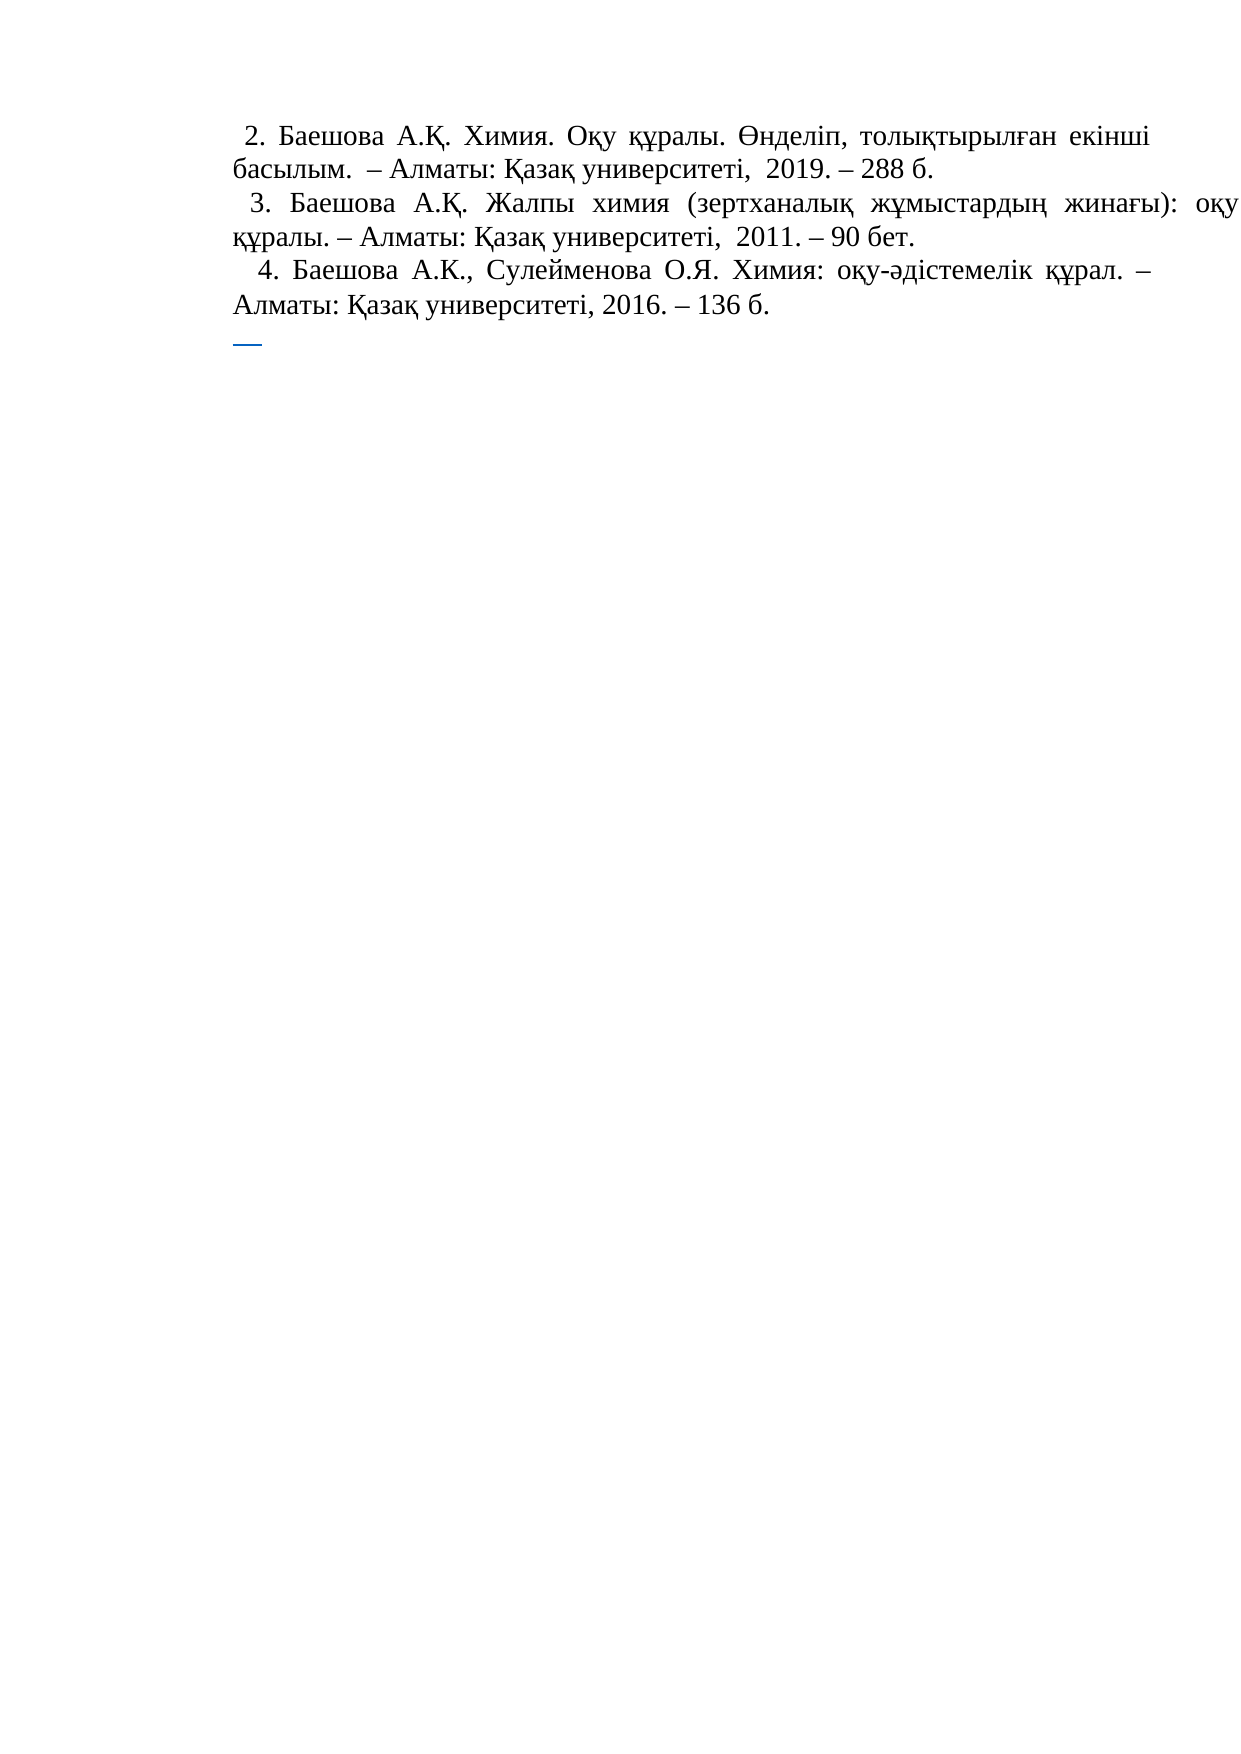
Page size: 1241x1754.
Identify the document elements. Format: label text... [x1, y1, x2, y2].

text 4. Баешова А.К., Сулейменова О.Я. Химия: оқу-әдістемелік құрал. – Алматы: Қазақ университеті, 2016. – 136 б. [232, 252, 1152, 321]
text 2. Баешова А.Қ. Химия. Оқу құралы. Өнделіп, толықтырылған екінші басылым. – Алматы: Қазақ университеті, 2019. – 288 б. [232, 118, 1152, 185]
text 3. Баешова А.Қ. Жалпы химия (зертханалық жұмыстардың жинағы): оқу құралы. – Алматы: Қазақ университеті, 2011. – 90 бет. [232, 185, 1240, 252]
